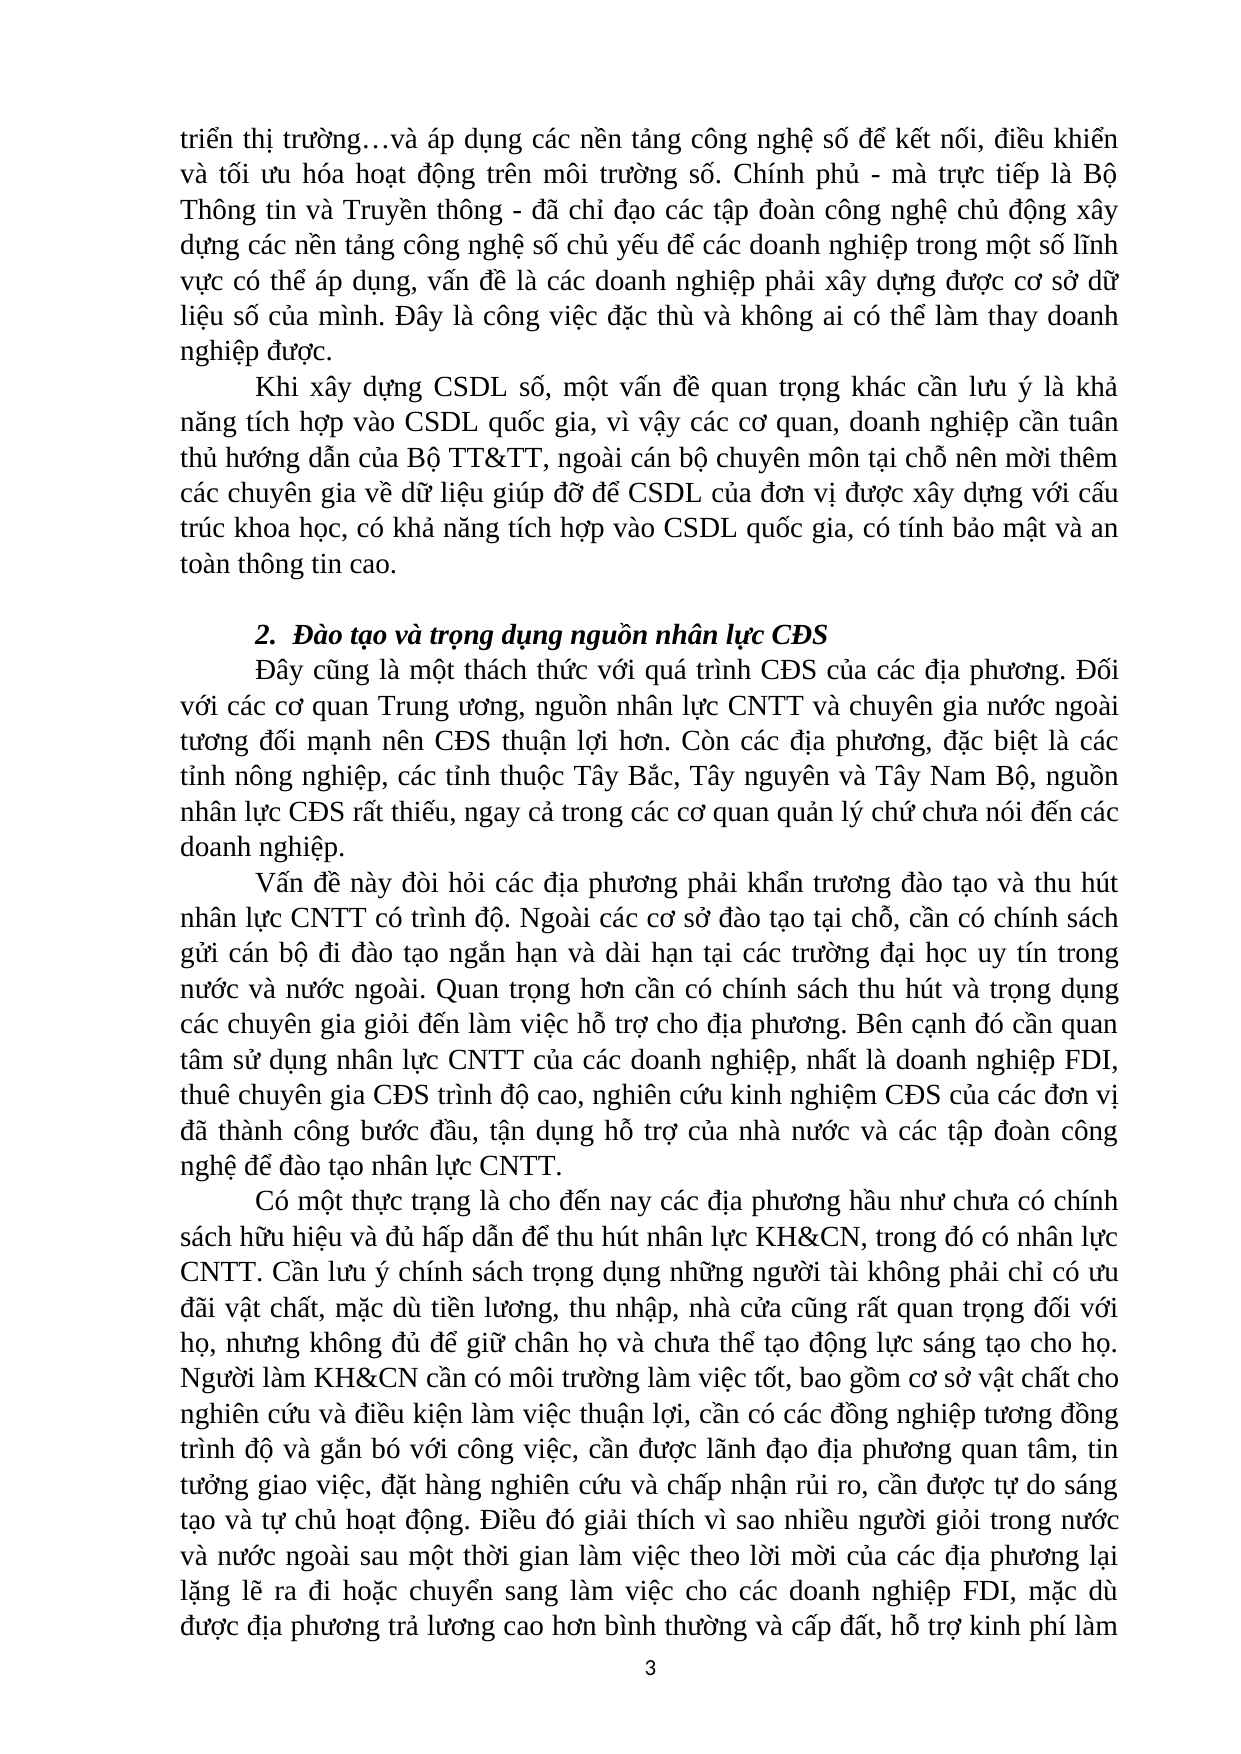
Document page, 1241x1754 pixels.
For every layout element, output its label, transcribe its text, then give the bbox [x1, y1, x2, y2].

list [180, 1182, 1120, 1643]
list Vấn đề này đòi hỏi các địa phương phải khẩn trương đào tạo và thu hút nhân lực CNTT có trình độ. Ngoài các cơ sở đào tạo tại chỗ, cần có chính sách gửi cán bộ đi đào tạo ngắn hạn và dài hạn tại các trường đại học uy tín trong nước và nước ngoài. Quan trọng hơn cần có chính sách thu hút và trọng dụng các chuyên gia giỏi đến làm việc hỗ trợ cho địa phương. Bên cạnh đó cần quan tâm sử dụng nhân lực CNTT của các doanh nghiệp, nhất là doanh nghiệp FDI, thuê chuyên gia CĐS trình độ cao, nghiên cứu kinh nghiệm CĐS của các đơn vị đã thành công bước đầu, tận dụng hỗ trợ của nhà nước và các tập đoàn công nghệ để đào tạo nhân lực CNTT. [180, 864, 1120, 1182]
list Khi xây dựng CSDL số, một vấn đề quan trọng khác cần lưu ý là khả năng tích hợp vào CSDL quốc gia, vì vậy các cơ quan, doanh nghiệp cần tuân thủ hướng dẫn của Bộ TT&TT, ngoài cán bộ chuyên môn tại chỗ nên mời thêm các chuyên gia về dữ liệu giúp đỡ để CSDL của đơn vị được xây dựng với cấu trúc khoa học, có khả năng tích hợp vào CSDL quốc gia, có tính bảo mật và an toàn thông tin cao. [180, 368, 1120, 580]
list Đào tạo và trọng dụng nguồn nhân lực CĐS [255, 616, 1120, 651]
list Đây cũng là một thách thức với quá trình CĐS của các địa phương. Đối với các cơ quan Trung ương, nguồn nhân lực CNTT và chuyên gia nước ngoài tương đối mạnh nên CĐS thuận lợi hơn. Còn các địa phương, đặc biệt là các tỉnh nông nghiệp, các tỉnh thuộc Tây Bắc, Tây nguyên và Tây Nam Bộ, nguồn nhân lực CĐS rất thiếu, ngay cả trong các cơ quan quản lý chứ chưa nói đến các doanh nghiệp. [180, 651, 1120, 864]
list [180, 120, 1120, 368]
